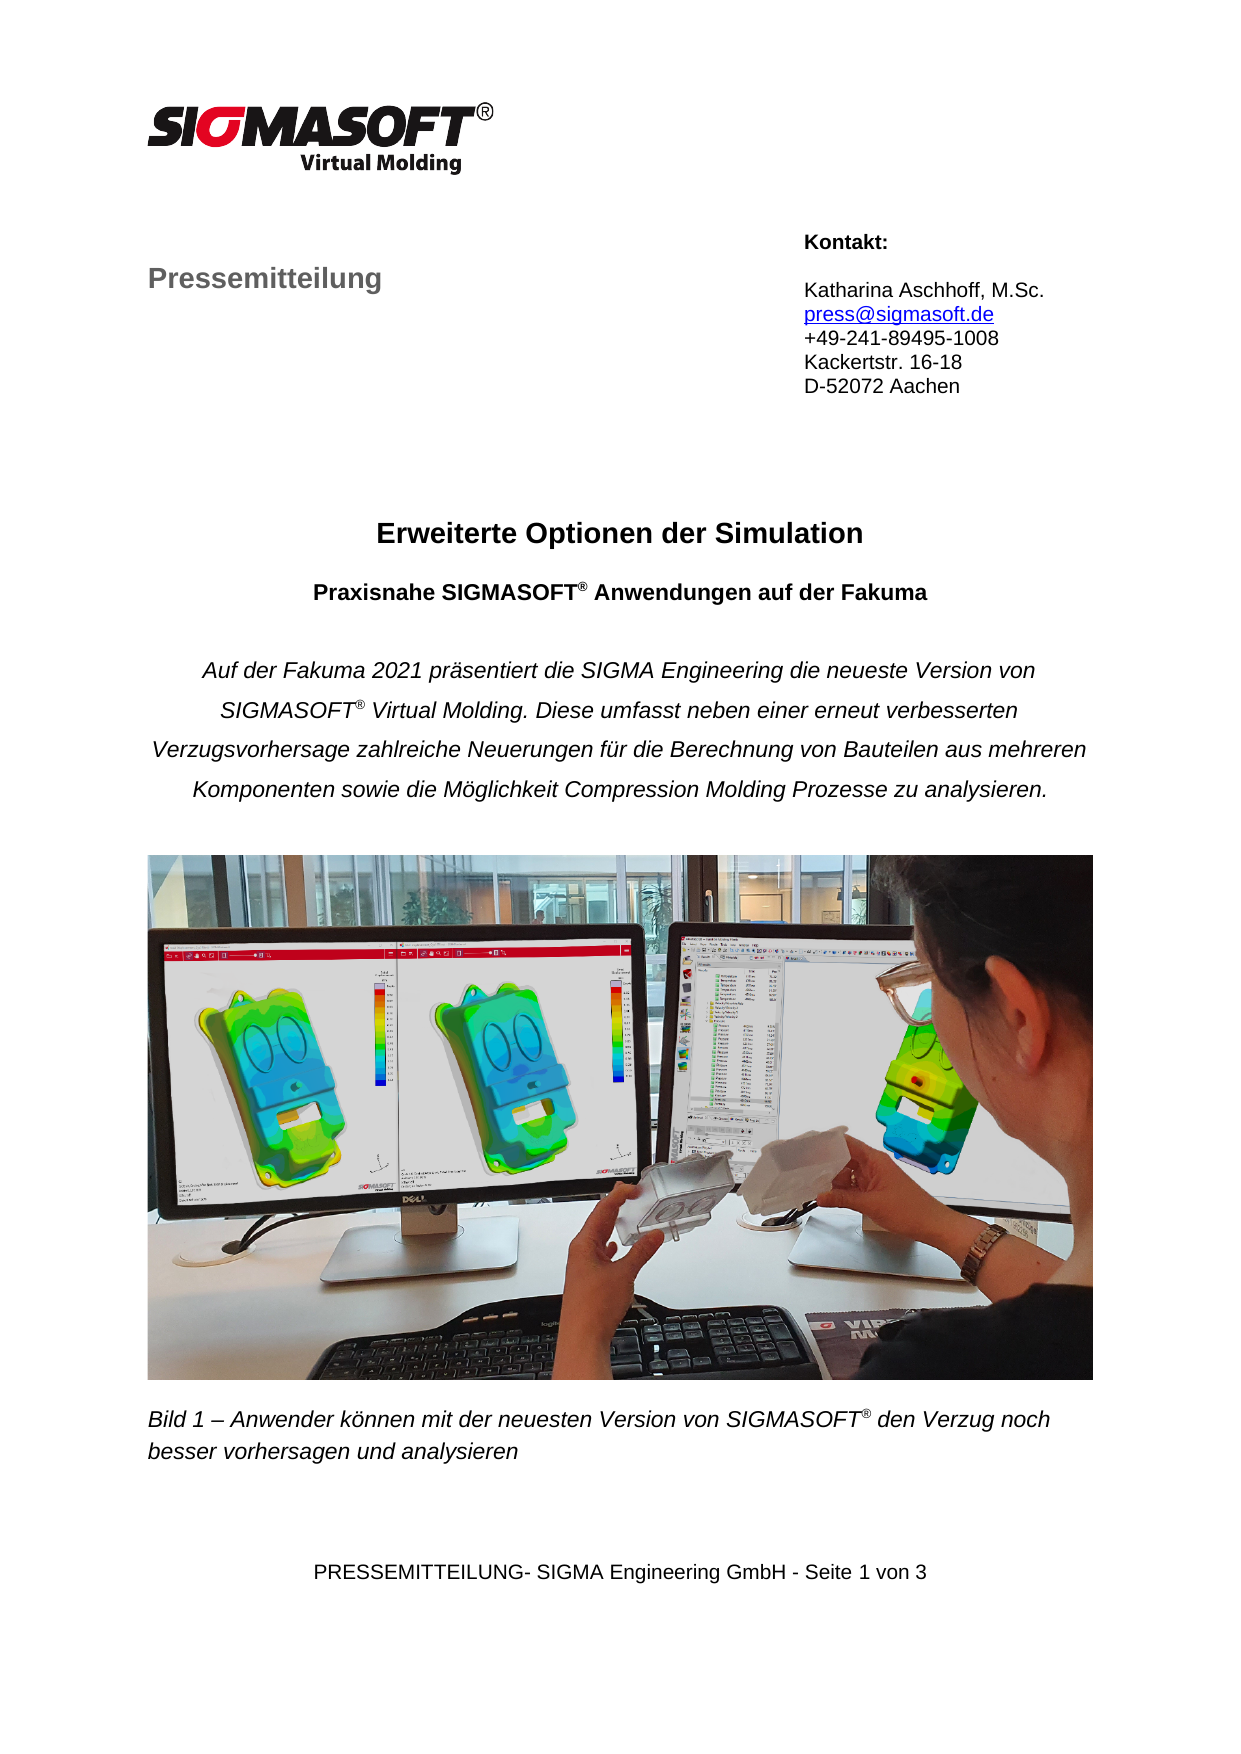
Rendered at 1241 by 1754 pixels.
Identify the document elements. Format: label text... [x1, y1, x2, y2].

picture [147, 102, 494, 175]
text Bild 1 – Anwender können mit der neuesten Version von SIGMASOFT® den Verzug noch besser vorhersagen und analysieren [148, 1406, 1093, 1464]
text D-52072 Aachen [804, 374, 1099, 398]
text Kontakt: [804, 230, 1099, 254]
text Pressemitteilung [148, 261, 804, 294]
picture [147, 855, 1093, 1380]
text Praxisnahe SIGMASOFT® Anwendungen auf der Fakuma [148, 578, 1093, 605]
text press@sigmasoft.de [804, 302, 1099, 326]
text Auf der Fakuma 2021 präsentiert die SIGMA Engineering die neueste Version von SIGMASOFT® Virtual Molding. Diese umfasst neben einer erneut verbesserten Verzugsvorhersage zahlreiche Neuerungen für die Berechnung von Bauteilen aus mehreren Komponenten sowie die Möglichkeit Compression Molding Prozesse zu analysieren. [148, 657, 1093, 802]
text +49-241-89495-1008 [804, 326, 1099, 350]
text Erweiterte Optionen der Simulation [148, 516, 1093, 550]
text Kackertstr. 16-18 [804, 350, 1099, 374]
text Katharina Aschhoff, M.Sc. [804, 278, 1099, 302]
